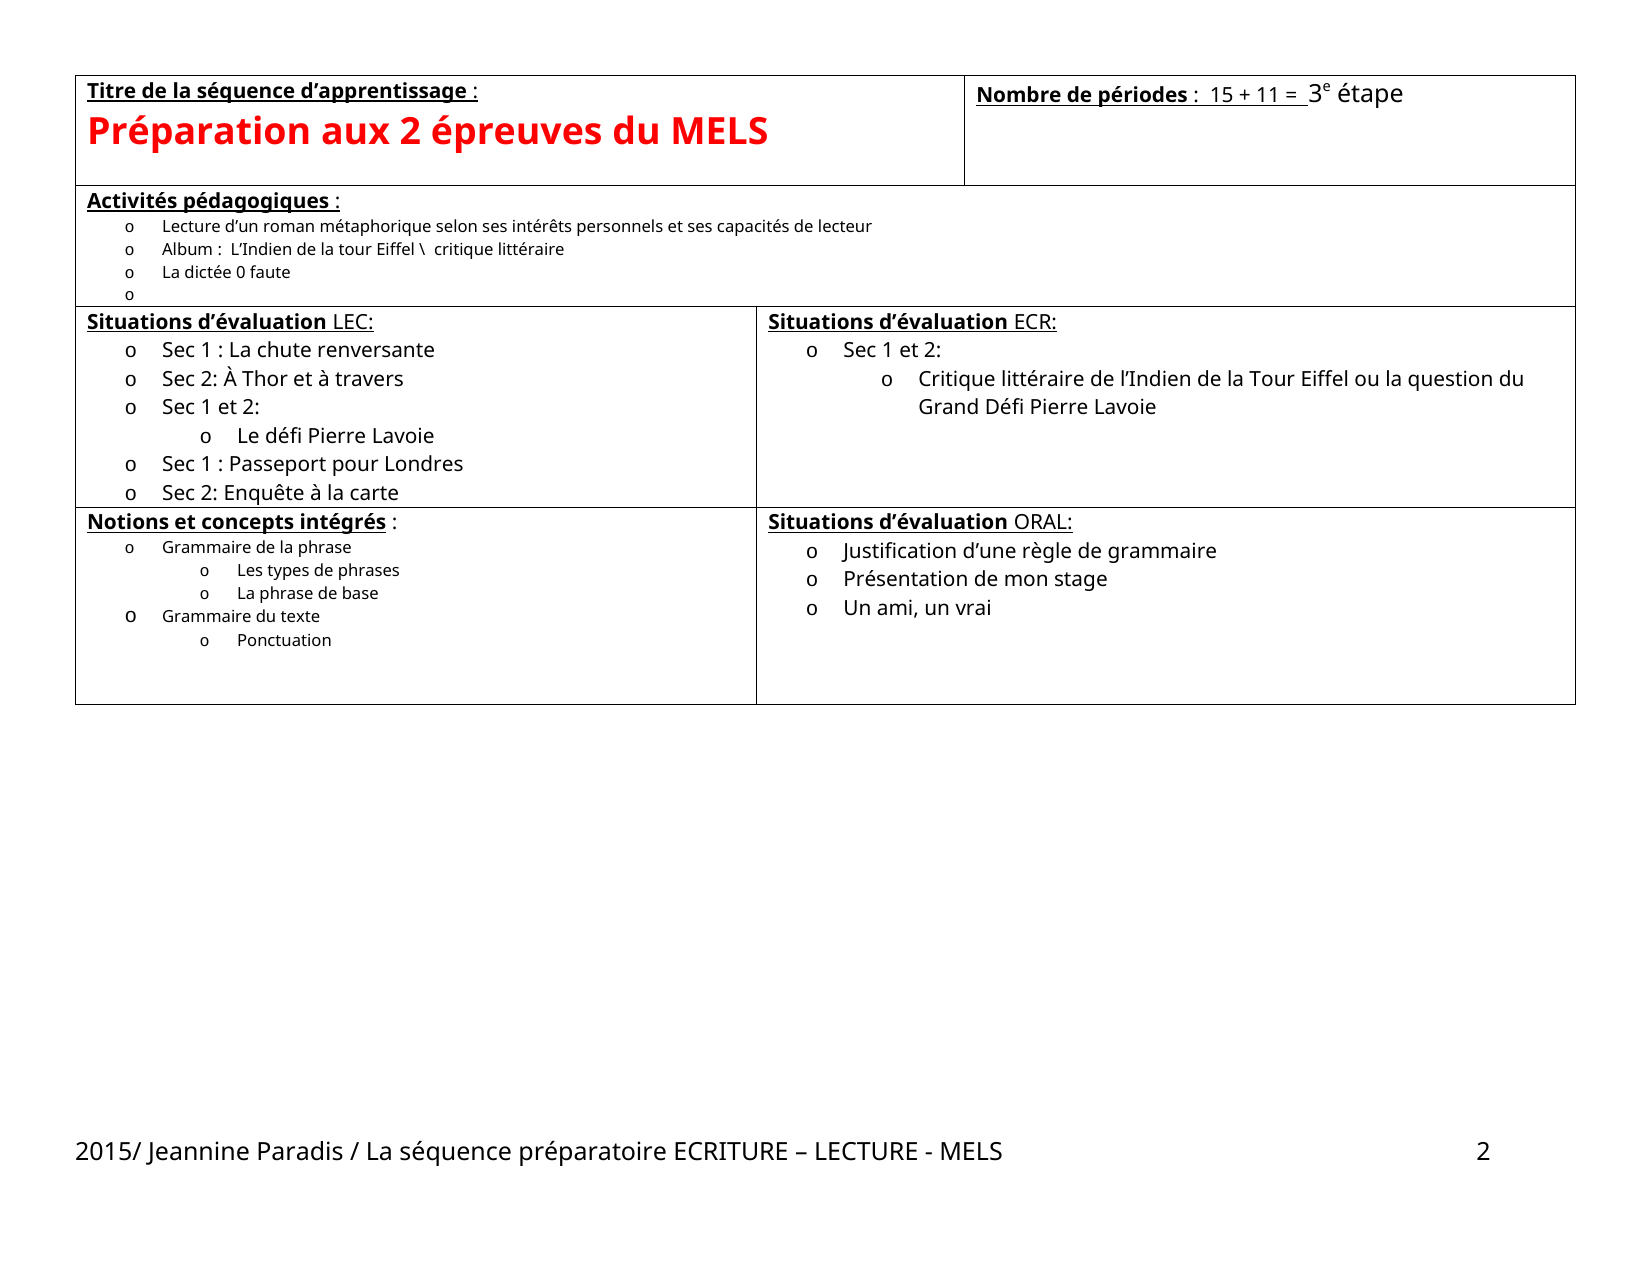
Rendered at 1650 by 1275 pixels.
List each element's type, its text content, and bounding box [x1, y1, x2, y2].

table_cell Activités pédagogiques : Lecture d’un roman métaphorique selon ses intérêts personnels et ses capacités de lecteur Album : L’Indien de la tour Eiffel \ critique littéraire La dictée 0 faute [76, 186, 1575, 306]
table_header Nombre de périodes : 15 + 11 = 3e étape [965, 76, 1575, 185]
table_cell Notions et concepts intégrés : Grammaire de la phrase Les types de phrases La phrase de base Grammaire du texte Ponctuation [76, 508, 756, 704]
table_cell Situations d’évaluation LEC: Sec 1 : La chute renversante Sec 2: À Thor et à travers Sec 1 et 2: Le défi Pierre Lavoie Sec 1 : Passeport pour Londres Sec 2: Enquête à la carte [76, 307, 756, 507]
table_cell Situations d’évaluation ORAL: Justification d’une règle de grammaire Présentation de mon stage Un ami, un vrai [757, 508, 1575, 704]
table_header Titre de la séquence d’apprentissage : Préparation aux 2 épreuves du MELS [76, 76, 964, 185]
table_cell Situations d’évaluation ECR: Sec 1 et 2: Critique littéraire de l’Indien de la Tour Eiffel ou la question du Grand Défi Pierre Lavoie [757, 307, 1575, 507]
